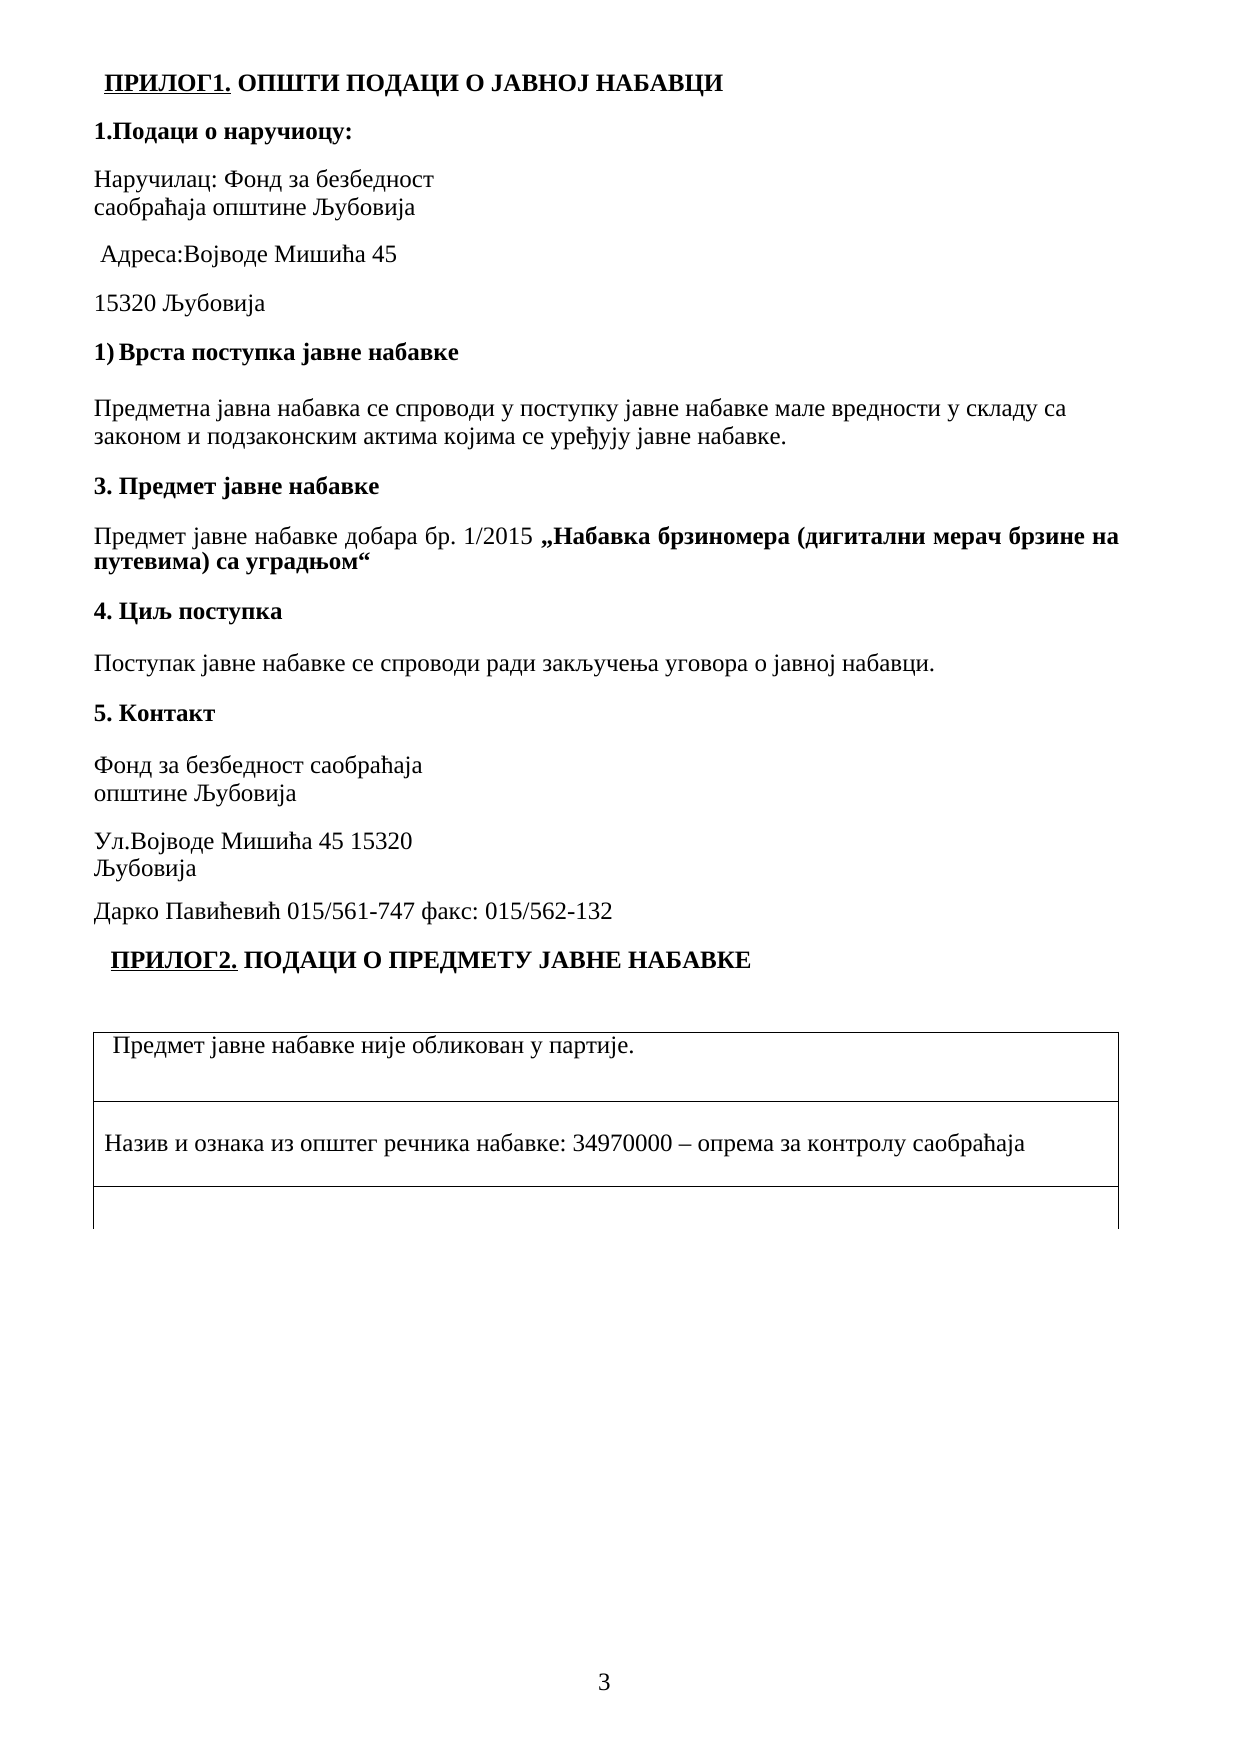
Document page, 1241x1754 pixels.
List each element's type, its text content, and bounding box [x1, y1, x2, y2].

text Дарко Павићевић 015/561-747 факс: 015/562-132 [107, 903, 428, 924]
text Предмет јавне набавке није обликован у партије. [112, 1030, 1119, 1059]
text 3. Предмет јавне набавке [94, 471, 1119, 499]
text ПРИЛОГ1. ОПШТИ ПОДАЦИ О ЈАВНОЈ НАБАВЦИ [104, 68, 1119, 97]
text Ул.Војводе Мишића 45 15320 Љубовија [94, 828, 521, 882]
text Предметна јавна набавка се спроводи у поступку јавне набавке мале вредности у складу са законом и подзаконским актима којима се уређују јавне набавке. [94, 395, 1119, 450]
text 5. Контакт [94, 698, 1119, 727]
text Адреса:Војводе Мишића 45 [94, 241, 521, 268]
text Дарко Павићевић 015/561-747 факс: 015/562-132 [430, 903, 1119, 924]
text 15320 Љубовија [94, 289, 521, 317]
text 3 [598, 1667, 1119, 1696]
text Назив и ознака из општег речника набавке: 34970000 – опрема за контролу саобраћаја [104, 1128, 1119, 1157]
text Предмет јавне набавке добара бр. 1/2015 „Набавка брзиномера (дигитални мерач брзине на путевима) са уградњом“ [94, 525, 1119, 575]
text 4. Циљ поступка [94, 596, 1119, 625]
list Врста поступка јавне набавке [94, 337, 1119, 366]
text 1.Подаци о наручиоцу: [94, 117, 521, 145]
text Поступак јавне набавке се спроводи ради закључења уговора о јавној набавци. [94, 650, 1119, 677]
text Наручилац: Фонд за безбедност саобраћаја општине Љубовија [94, 166, 521, 220]
text ПРИЛОГ2. ПОДАЦИ О ПРЕДМЕТУ ЈАВНЕ НАБАВКЕ [110, 945, 1119, 973]
text Фонд за безбедност саобраћаја општине Љубовија [94, 752, 521, 807]
